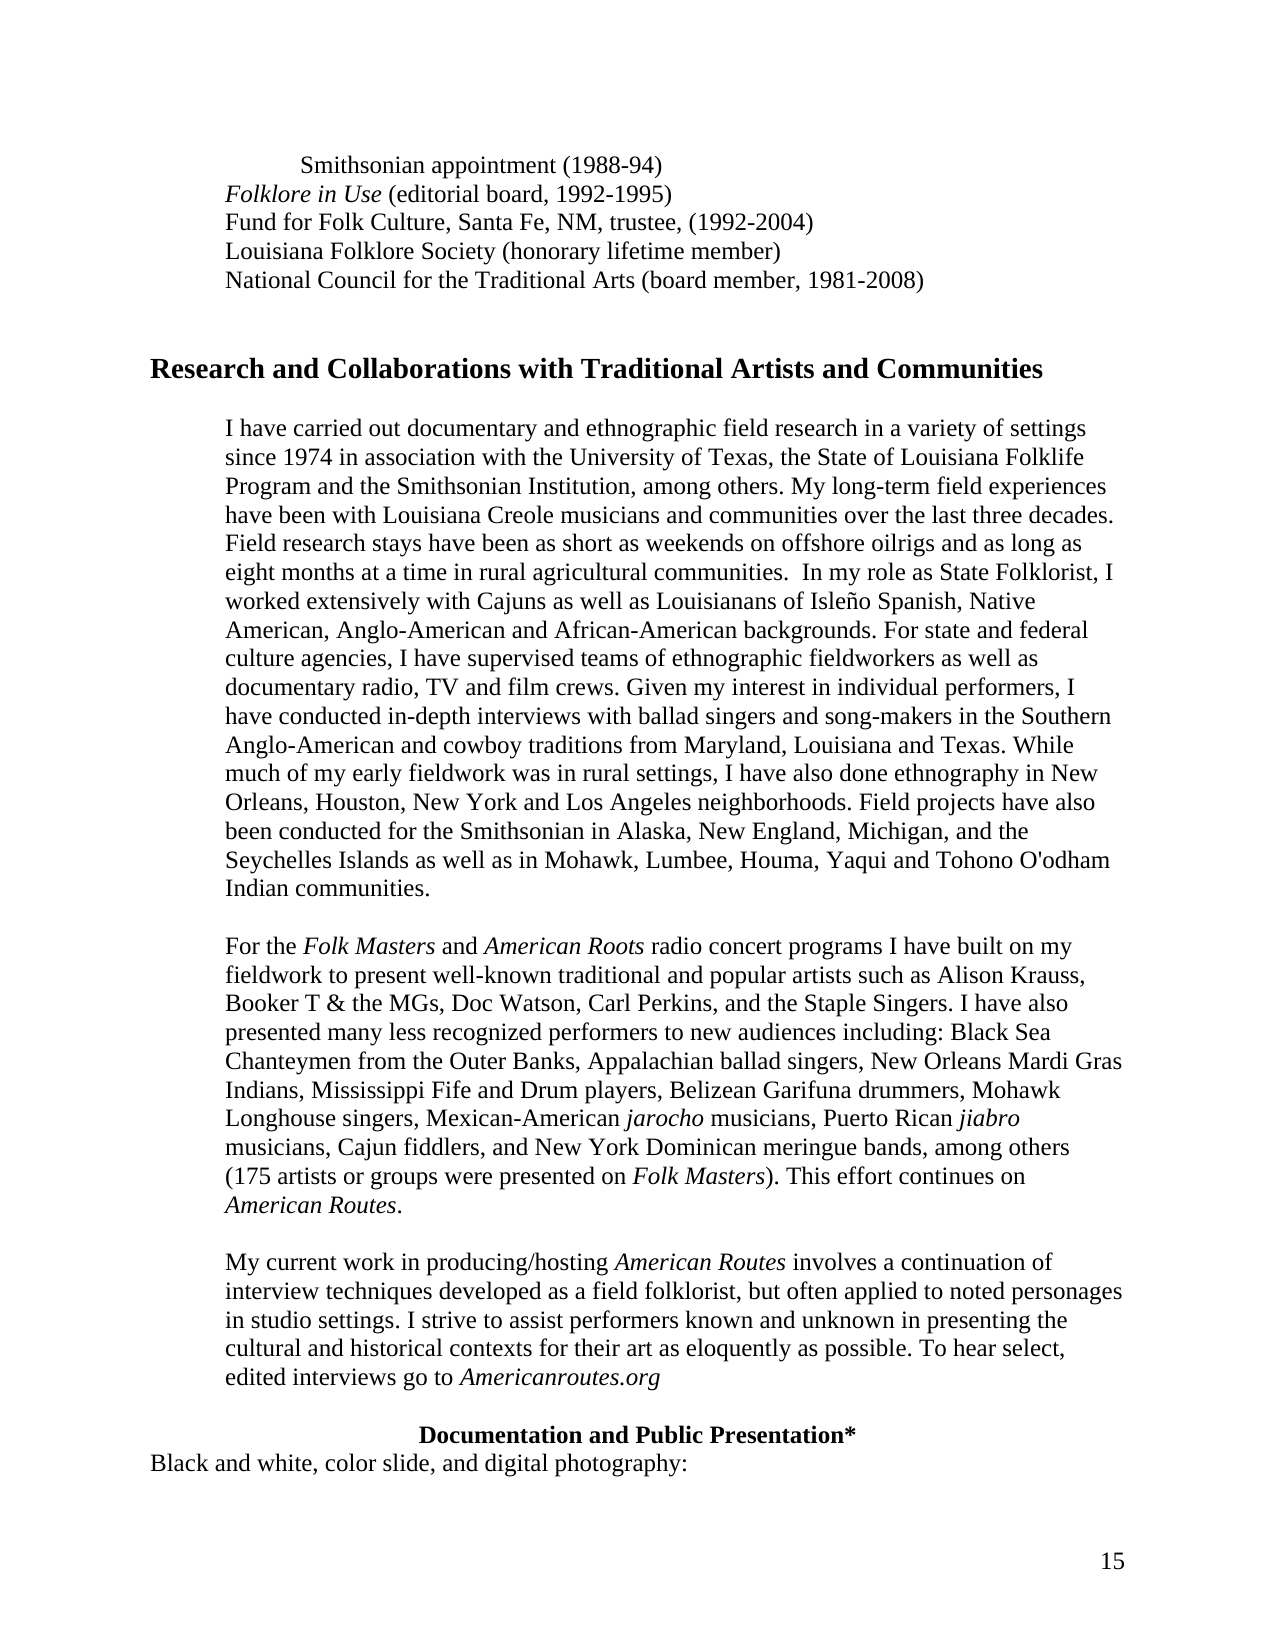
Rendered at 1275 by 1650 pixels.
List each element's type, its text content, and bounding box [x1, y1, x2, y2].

text Fund for Folk Culture, Santa Fe, NM, trustee, (1992-2004) [150, 207, 1125, 236]
text My current work in producing/hosting American Routes involves a continuation of interview techniques developed as a field folklorist, but often applied to noted personages in studio settings. I strive to assist performers known and unknown in presenting the cultural and historical contexts for their art as eloquently as possible. To hear select, edited interviews go to Americanroutes.org [225, 1247, 1125, 1420]
text National Council for the Traditional Arts (board member, 1981-2008) [150, 265, 1125, 294]
text Research and Collaborations with Traditional Artists and Communities [150, 351, 1125, 385]
text I have carried out documentary and ethnographic field research in a variety of settings since 1974 in association with the University of Texas, the State of Louisiana Folklife Program and the Smithsonian Institution, among others. My long-term field experiences have been with Louisiana Creole musicians and communities over the last three decades. Field research stays have been as short as weekends on offshore oilrigs and as long as eight months at a time in rural agricultural communities. In my role as State Folklorist, I worked extensively with Cajuns as well as Louisianans of Isleño Spanish, Native American, Anglo-American and African-American backgrounds. For state and federal culture agencies, I have supervised teams of ethnographic fieldworkers as well as documentary radio, TV and film crews. Given my interest in individual performers, I have conducted in-depth interviews with ballad singers and song-makers in the Southern Anglo-American and cowboy traditions from Maryland, Louisiana and Texas. While much of my early fieldwork was in rural settings, I have also done ethnography in New Orleans, Houston, New York and Los Angeles neighborhoods. Field projects have also been conducted for the Smithsonian in Alaska, New England, Michigan, and the Seychelles Islands as well as in Mohawk, Lumbee, Houma, Yaqui and Tohono O'odham Indian communities. [225, 413, 1125, 902]
text Documentation and Public Presentation* [150, 1420, 1125, 1448]
text Folklore in Use (editorial board, 1992-1995) [150, 179, 1125, 207]
text For the Folk Masters and American Roots radio concert programs I have built on my fieldwork to present well-known traditional and popular artists such as Alison Krauss, Booker T & the MGs, Doc Watson, Carl Perkins, and the Staple Singers. I have also presented many less recognized performers to new audiences including: Black Sea Chanteymen from the Outer Banks, Appalachian ballad singers, New Orleans Mardi Gras Indians, Mississippi Fife and Drum players, Belizean Garifuna drummers, Mohawk Longhouse singers, Mexican-American jarocho musicians, Puerto Rican jiabro musicians, Cajun fiddlers, and New York Dominican meringue bands, among others (175 artists or groups were presented on Folk Masters). This effort continues on American Routes. [225, 931, 1125, 1218]
text Smithsonian appointment (1988-94) [225, 150, 1125, 179]
text Black and white, color slide, and digital photography: [150, 1448, 1125, 1477]
text Louisiana Folklore Society (honorary lifetime member) [150, 236, 1125, 265]
